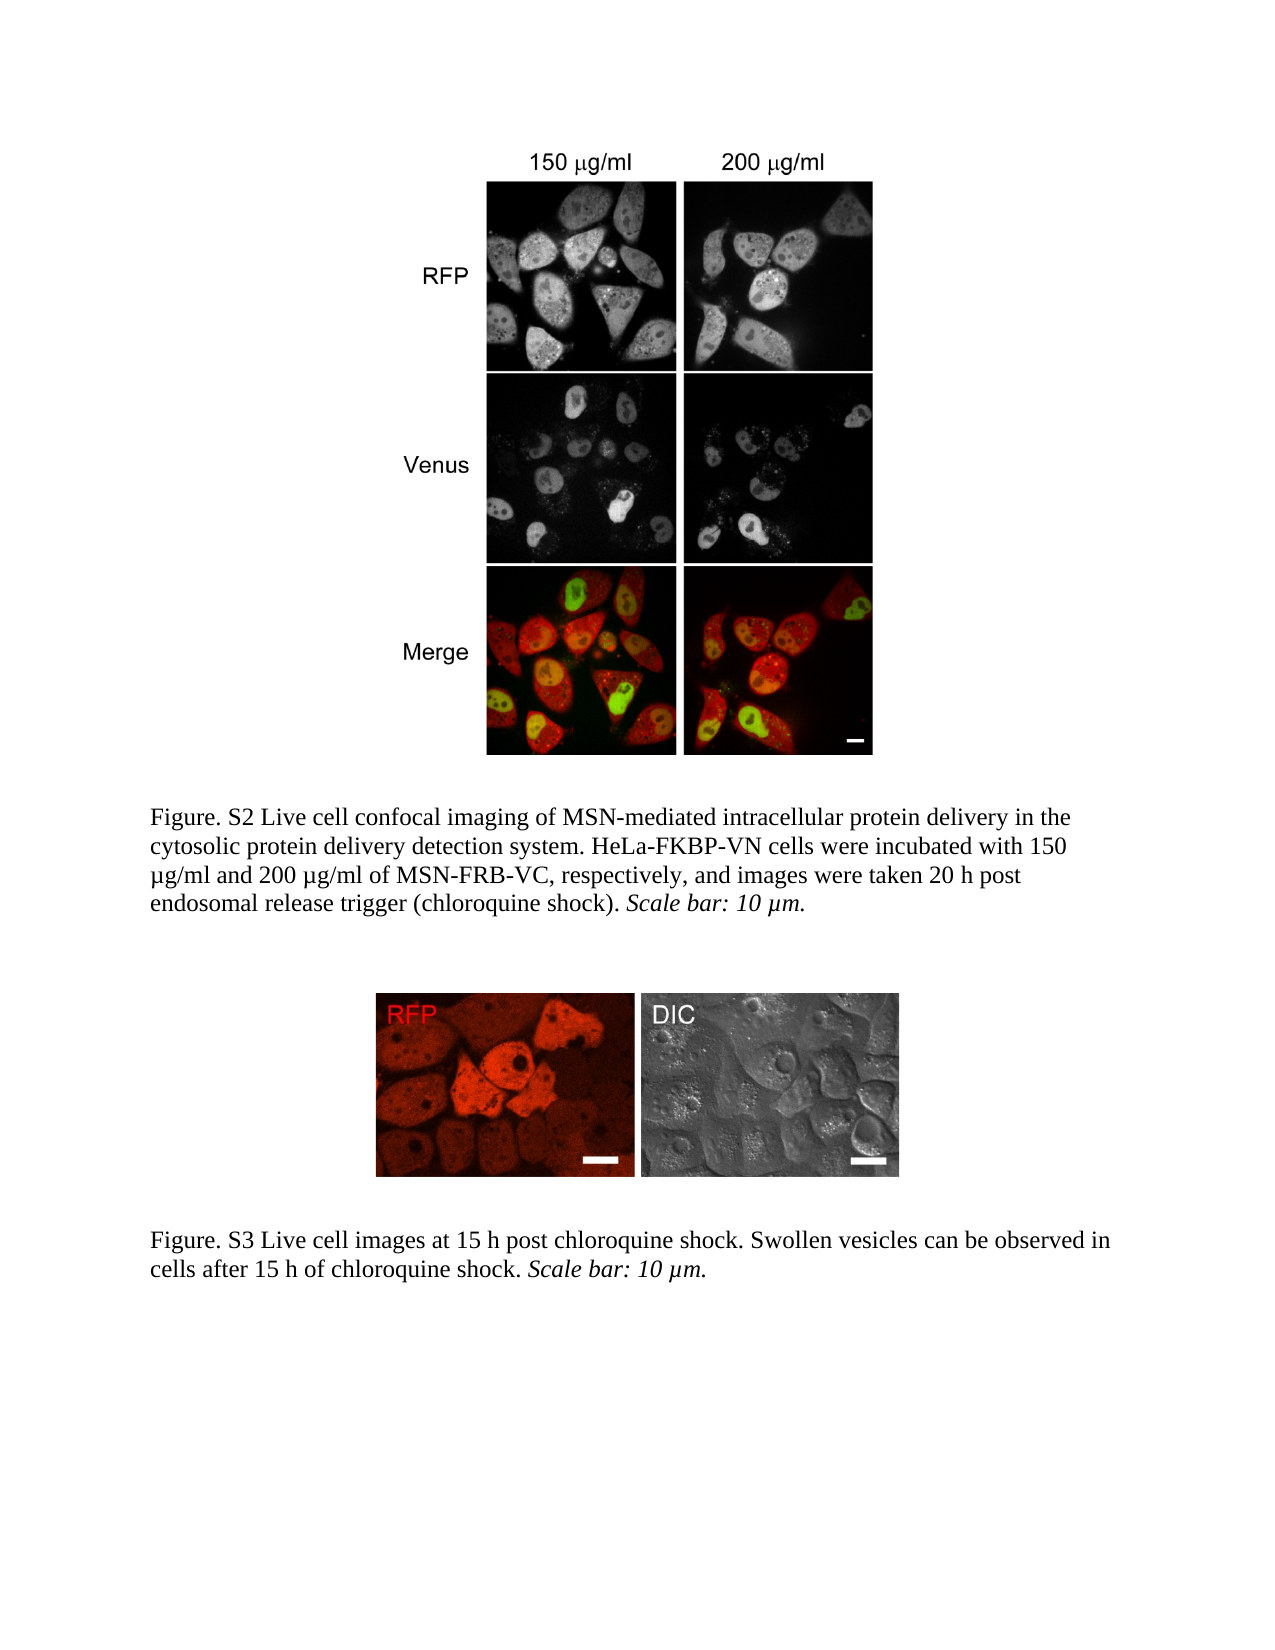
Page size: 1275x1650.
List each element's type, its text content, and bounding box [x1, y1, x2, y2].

text Figure. S3 Live cell images at 15 h post chloroquine shock. Swollen vesicles can be observed in cells after 15 h of chloroquine shock. Scale bar: 10 µm. [150, 1225, 1125, 1282]
picture [375, 993, 900, 1177]
picture [402, 150, 873, 755]
text Figure. S2 Live cell confocal imaging of MSN-mediated intracellular protein delivery in the cytosolic protein delivery detection system. HeLa-FKBP-VN cells were incubated with 150 µg/ml and 200 µg/ml of MSN-FRB-VC, respectively, and images were taken 20 h post endosomal release trigger (chloroquine shock). Scale bar: 10 µm. [150, 802, 1125, 917]
